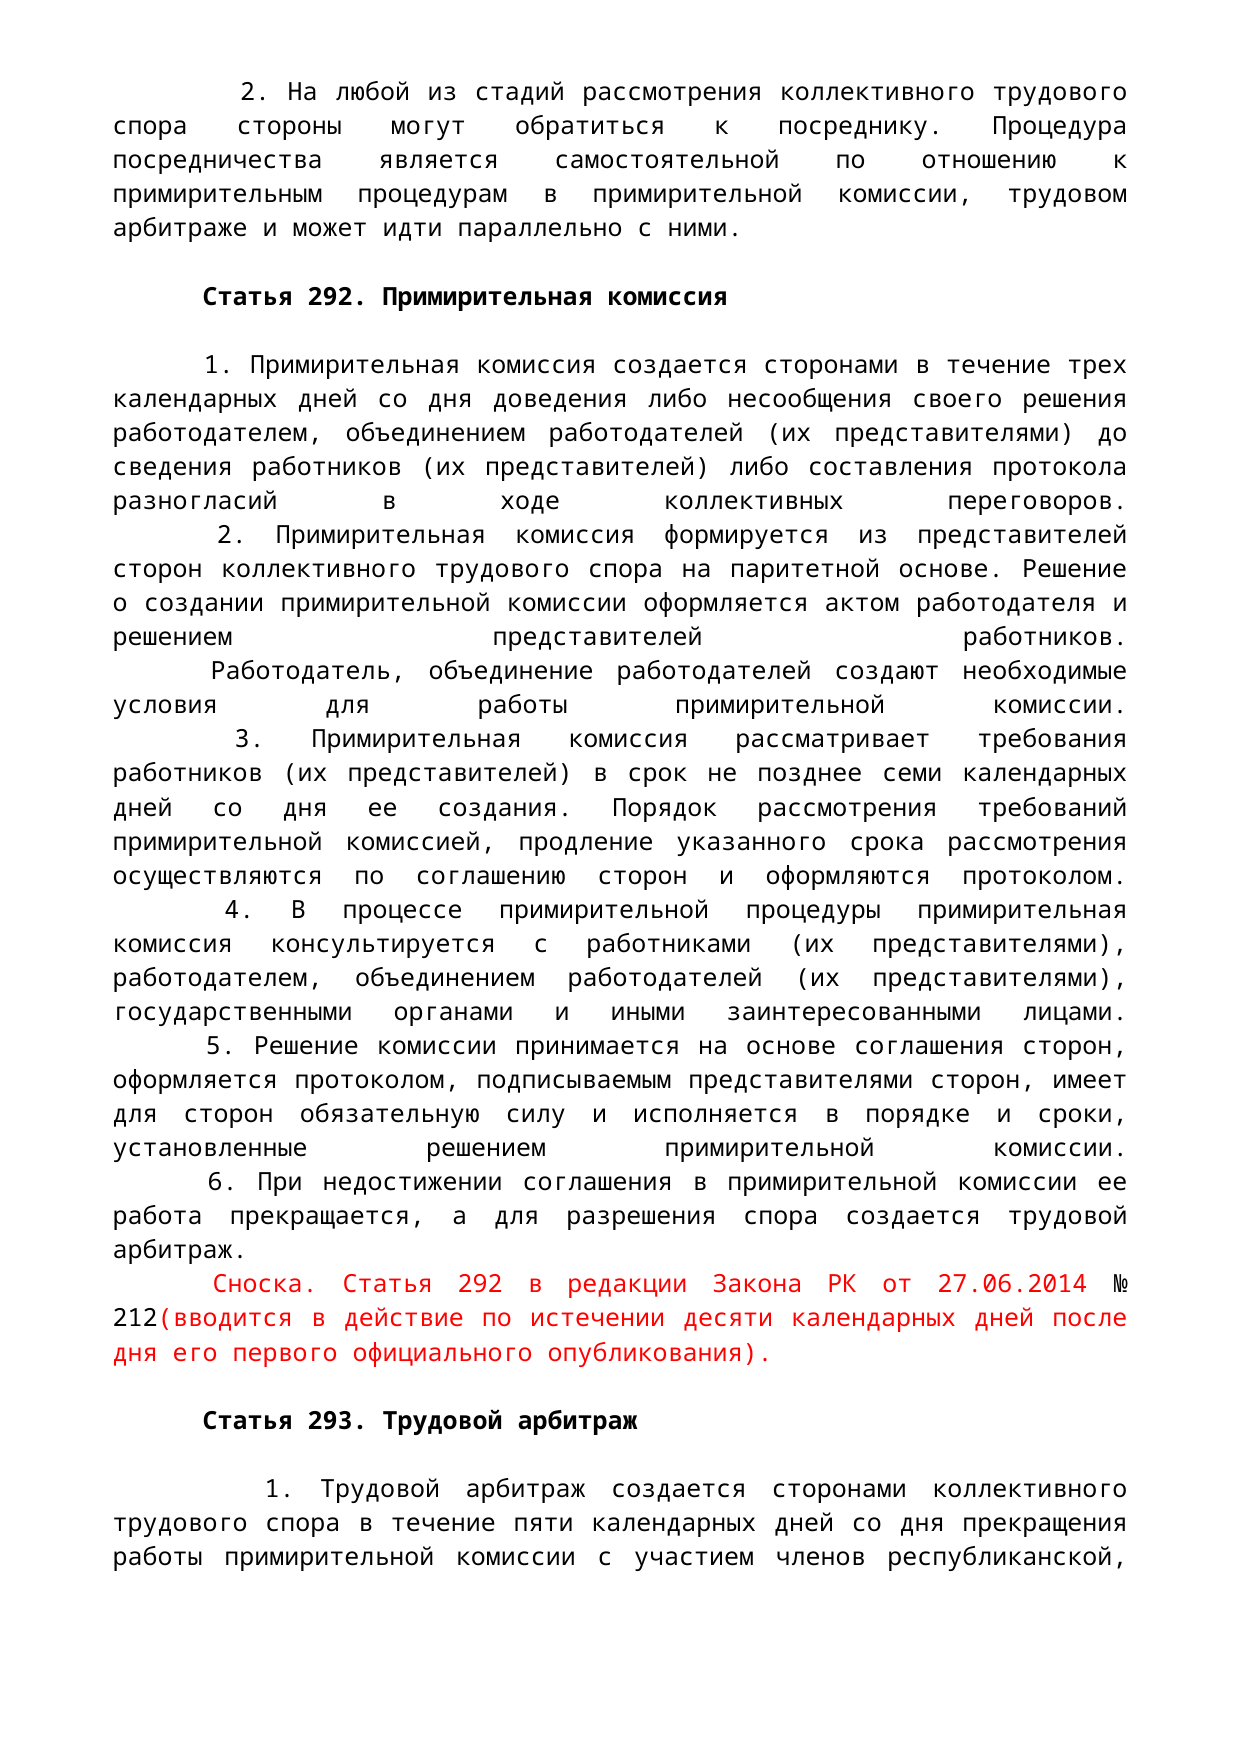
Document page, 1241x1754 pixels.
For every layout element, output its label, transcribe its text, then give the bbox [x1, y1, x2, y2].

text Статья 292. Примирительная комиссия [112, 278, 1128, 312]
text 1. Примирительная комиссия создается сторонами в течение трех календарных дней со дня доведения либо несообщения своего решения работодателем, объединением работодателей (их представителями) до сведения работников (их представителей) либо составления протокола разногласий в ходе коллективных переговоров. 2. Примирительная комиссия формируется из представителей сторон коллективного трудового спора на паритетной основе. Решение о создании примирительной комиссии оформляется актом работодателя и решением представителей работников. Работодатель, объединение работодателей создают необходимые условия для работы примирительной комиссии. 3. Примирительная комиссия рассматривает требования работников (их представителей) в срок не позднее семи календарных дней со дня ее создания. Порядок рассмотрения требований примирительной комиссией, продление указанного срока рассмотрения осуществляются по соглашению сторон и оформляются протоколом. 4. В процессе примирительной процедуры примирительная комиссия консультируется с работниками (их представителями), работодателем, объединением работодателей (их представителями), государственными органами и иными заинтересованными лицами. 5. Решение комиссии принимается на основе соглашения сторон, оформляется протоколом, подписываемым представителями сторон, имеет для сторон обязательную силу и исполняется в порядке и сроки, установленные решением примирительной комиссии. 6. При недостижении соглашения в примирительной комиссии ее работа прекращается, а для разрешения спора создается трудовой арбитраж. Сноска. Статья 292 в редакции Закона РК от 27.06.2014 № 212(вводится в действие по истечении десяти календарных дней после дня его первого официального опубликования). [112, 346, 1128, 1368]
text 2. На любой из стадий рассмотрения коллективного трудового спора стороны могут обратиться к посреднику. Процедура посредничества является самостоятельной по отношению к примирительным процедурам в примирительной комиссии, трудовом арбитраже и может идти параллельно с ними. [112, 74, 1128, 244]
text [112, 1470, 1128, 1573]
text Статья 293. Трудовой арбитраж [112, 1402, 1128, 1436]
